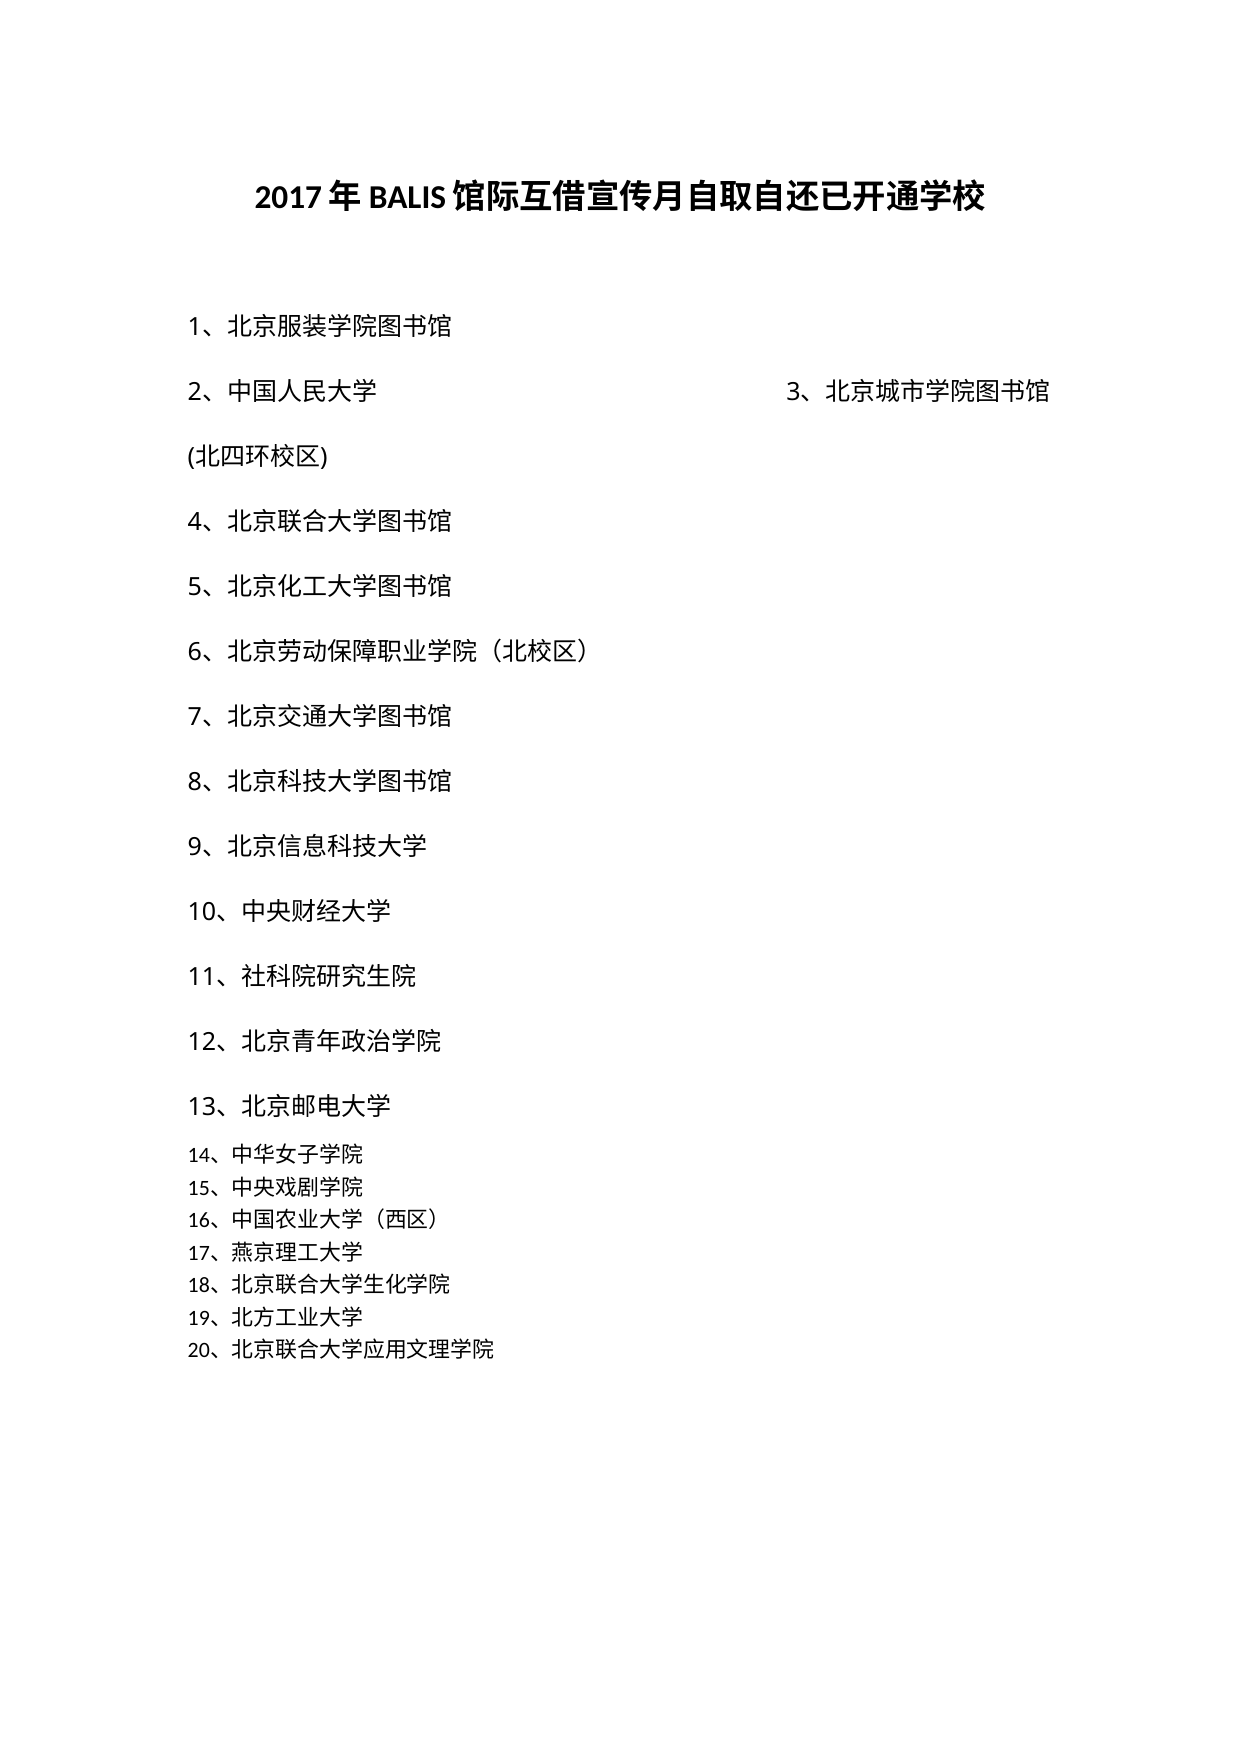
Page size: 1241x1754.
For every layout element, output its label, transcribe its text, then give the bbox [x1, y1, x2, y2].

text 4、北京联合大学图书馆 [187, 487, 1053, 552]
text 17、燕京理工大学 [187, 1234, 1053, 1267]
text 9、北京信息科技大学 [187, 812, 1053, 877]
text 2017年BALIS馆际互借宣传月自取自还已开通学校 [187, 162, 1053, 227]
text 16、中国农业大学（西区） [187, 1202, 1053, 1234]
text 19、北方工业大学 [187, 1299, 1053, 1332]
text 20、北京联合大学应用文理学院 [187, 1332, 1053, 1364]
text 5、北京化工大学图书馆 [187, 552, 1053, 617]
text 18、北京联合大学生化学院 [187, 1267, 1053, 1299]
text 1、北京服装学院图书馆 [187, 292, 1053, 357]
text 10、中央财经大学 [187, 877, 1053, 942]
text 2、中国人民大学 3、北京城市学院图书馆(北四环校区) [187, 357, 1053, 487]
text 14、中华女子学院 [187, 1137, 1053, 1169]
text 7、北京交通大学图书馆 [187, 682, 1053, 747]
text 11、社科院研究生院 [187, 942, 1053, 1007]
text 8、北京科技大学图书馆 [187, 747, 1053, 812]
text 15、中央戏剧学院 [187, 1169, 1053, 1202]
text 12、北京青年政治学院 [187, 1007, 1053, 1072]
text 13、北京邮电大学 [187, 1072, 1053, 1137]
text 6、北京劳动保障职业学院（北校区） [187, 617, 1053, 682]
